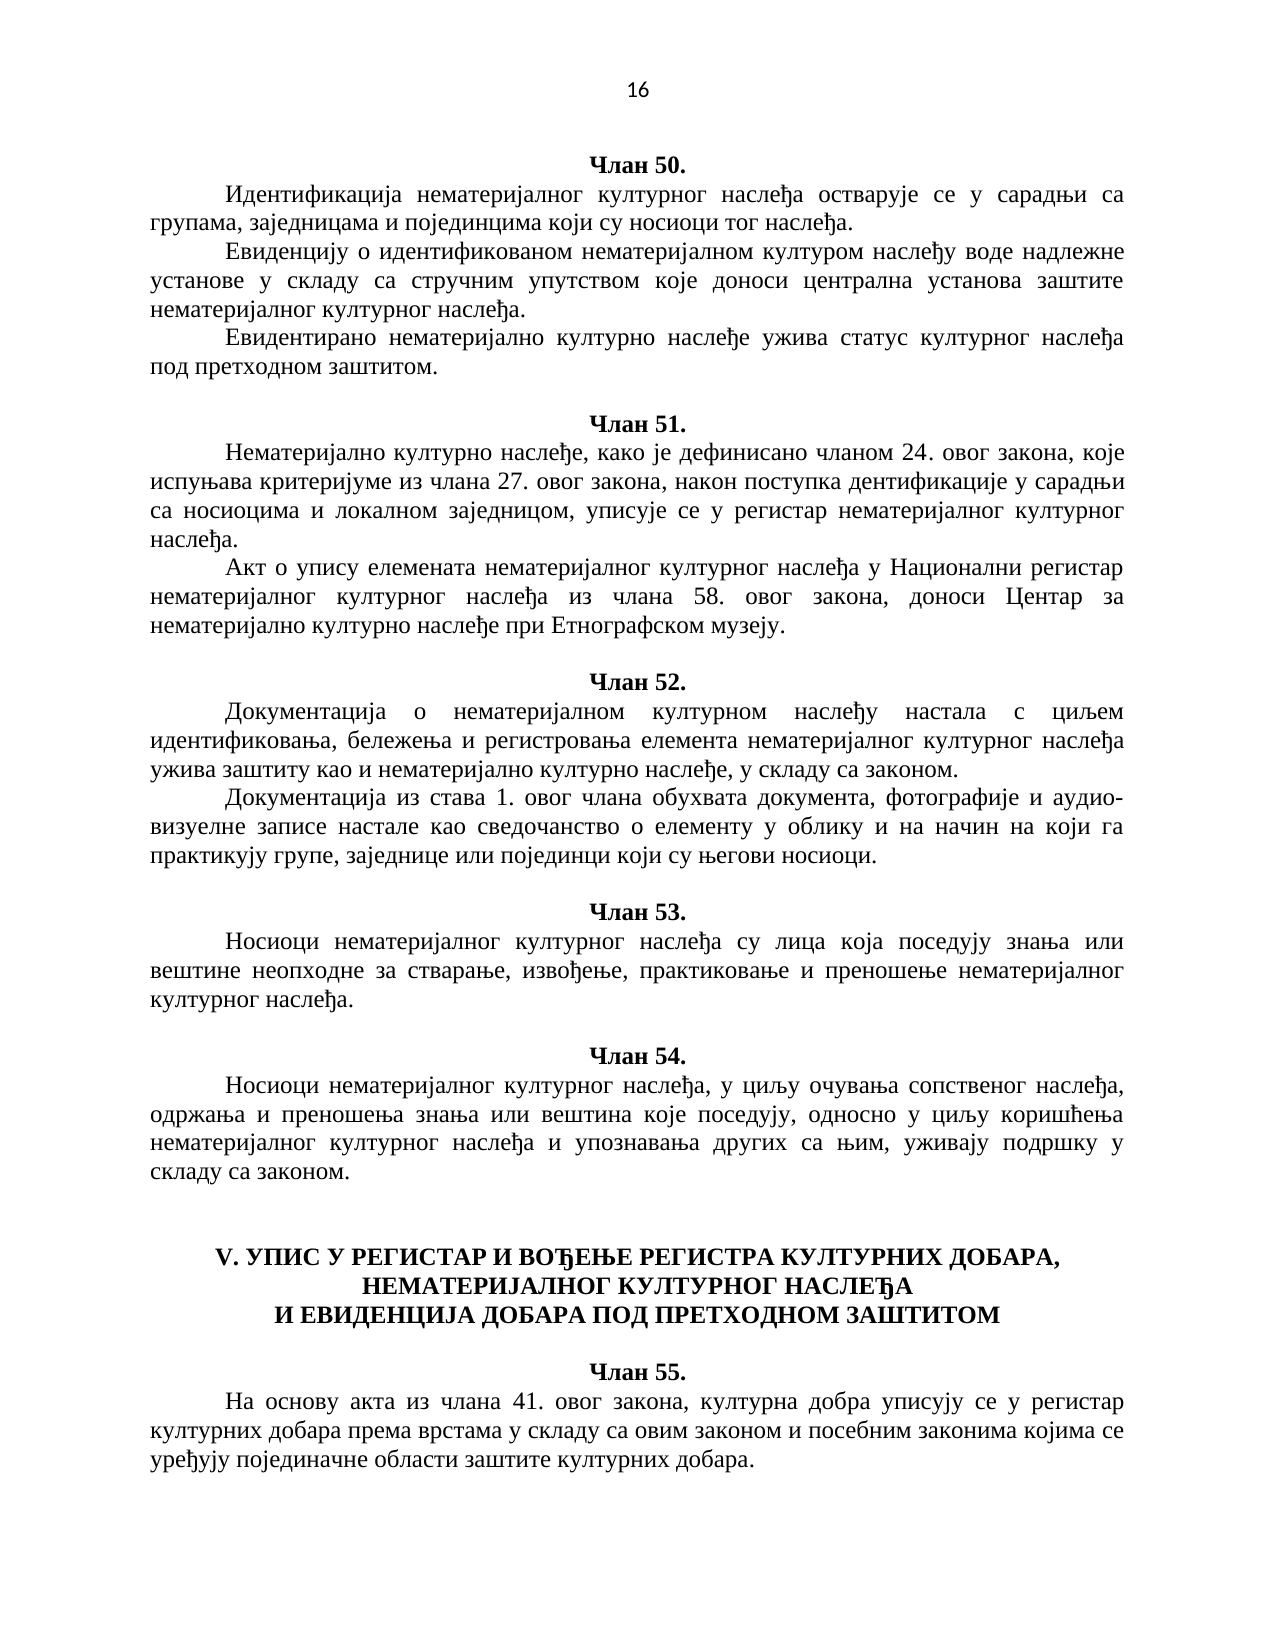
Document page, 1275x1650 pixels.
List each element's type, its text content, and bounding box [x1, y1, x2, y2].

text Носиоци нематеријалног културног наслеђа су лица која поседују знања или вештине неопходне за стварање, извођење, практиковање и преношење нематеријалног културног наслеђа. [150, 926, 1125, 1012]
text Евиденцију о идентификованом нематеријалном културом наслеђу воде надлежне установе у складу са стручним упутством које доноси централна установа заштите нематеријалног културног наслеђа. [150, 236, 1125, 322]
text V. УПИС У РЕГИСТАР И ВОЂЕЊЕ РЕГИСТРА КУЛТУРНИХ ДОБАРА, НЕМАТЕРИЈАЛНОГ КУЛТУРНОГ НАСЛЕЂА [150, 1242, 1125, 1300]
text Члан 52. [150, 667, 1125, 696]
text Документација о нематеријалном културном наслеђу настала с циљем идентификовања, бележења и регистровања елемента нематеријалног културног наслеђа ужива заштиту као и нематеријално културно наслеђе, у складу са законом. [150, 696, 1125, 782]
text Носиоци нематеријалног културног наслеђа, у циљу очувања сопственог наслеђа, одржања и преношења знања или вештина које поседују, односно у циљу коришћења нематеријалног културног наслеђа и упознавања других са њим, уживају подршку у складу са законом. [150, 1070, 1125, 1185]
text Члан 53. [150, 897, 1125, 926]
text Евидентирано нематеријално културно наслеђе ужива статус културног наслеђа под претходном заштитом. [150, 322, 1125, 380]
text На основу акта из члана 41. овог закона, културна добра уписују се у регистар културних добара према врстама у складу са овим законом и посебним законима којима се уређују појединачне области заштите културних добара. [150, 1386, 1125, 1472]
text И ЕВИДЕНЦИЈА ДОБАРА ПОД ПРЕТХОДНОМ ЗАШТИТОМ [150, 1300, 1125, 1329]
text Документација из става 1. овог члана обухвата документа, фотографије и аудио-визуелне записе настале као сведочанство о елементу у облику и на начин на који га практикују групе, заједнице или појединци који су његови носиоци. [150, 782, 1125, 869]
text Члан 54. [150, 1041, 1125, 1070]
text Члан 55. [150, 1357, 1125, 1386]
text Идентификација нематеријалног културног наслеђа остварује се у сарадњи са групама, заједницама и појединцима који су носиоци тог наслеђа. [150, 179, 1125, 236]
text Нематеријално културно наслеђе, како је дефинисано чланом 24. овог закона, које испуњава критеријуме из члана 27. овог закона, након поступка дентификације у сарадњи са носиоцима и локалном заједницом, уписује се у регистар нематеријалног културног наслеђа. [150, 437, 1125, 552]
text Члан 51. [150, 409, 1125, 437]
text Акт о упису елемената нематеријалног културног наслеђа у Национални регистар нематеријалног културног наслеђа из члана 58. овог закона, доноси Центар за нематеријално културно наслеђе при Етнографском музеју. [150, 552, 1125, 639]
text Члан 50. [150, 150, 1125, 179]
